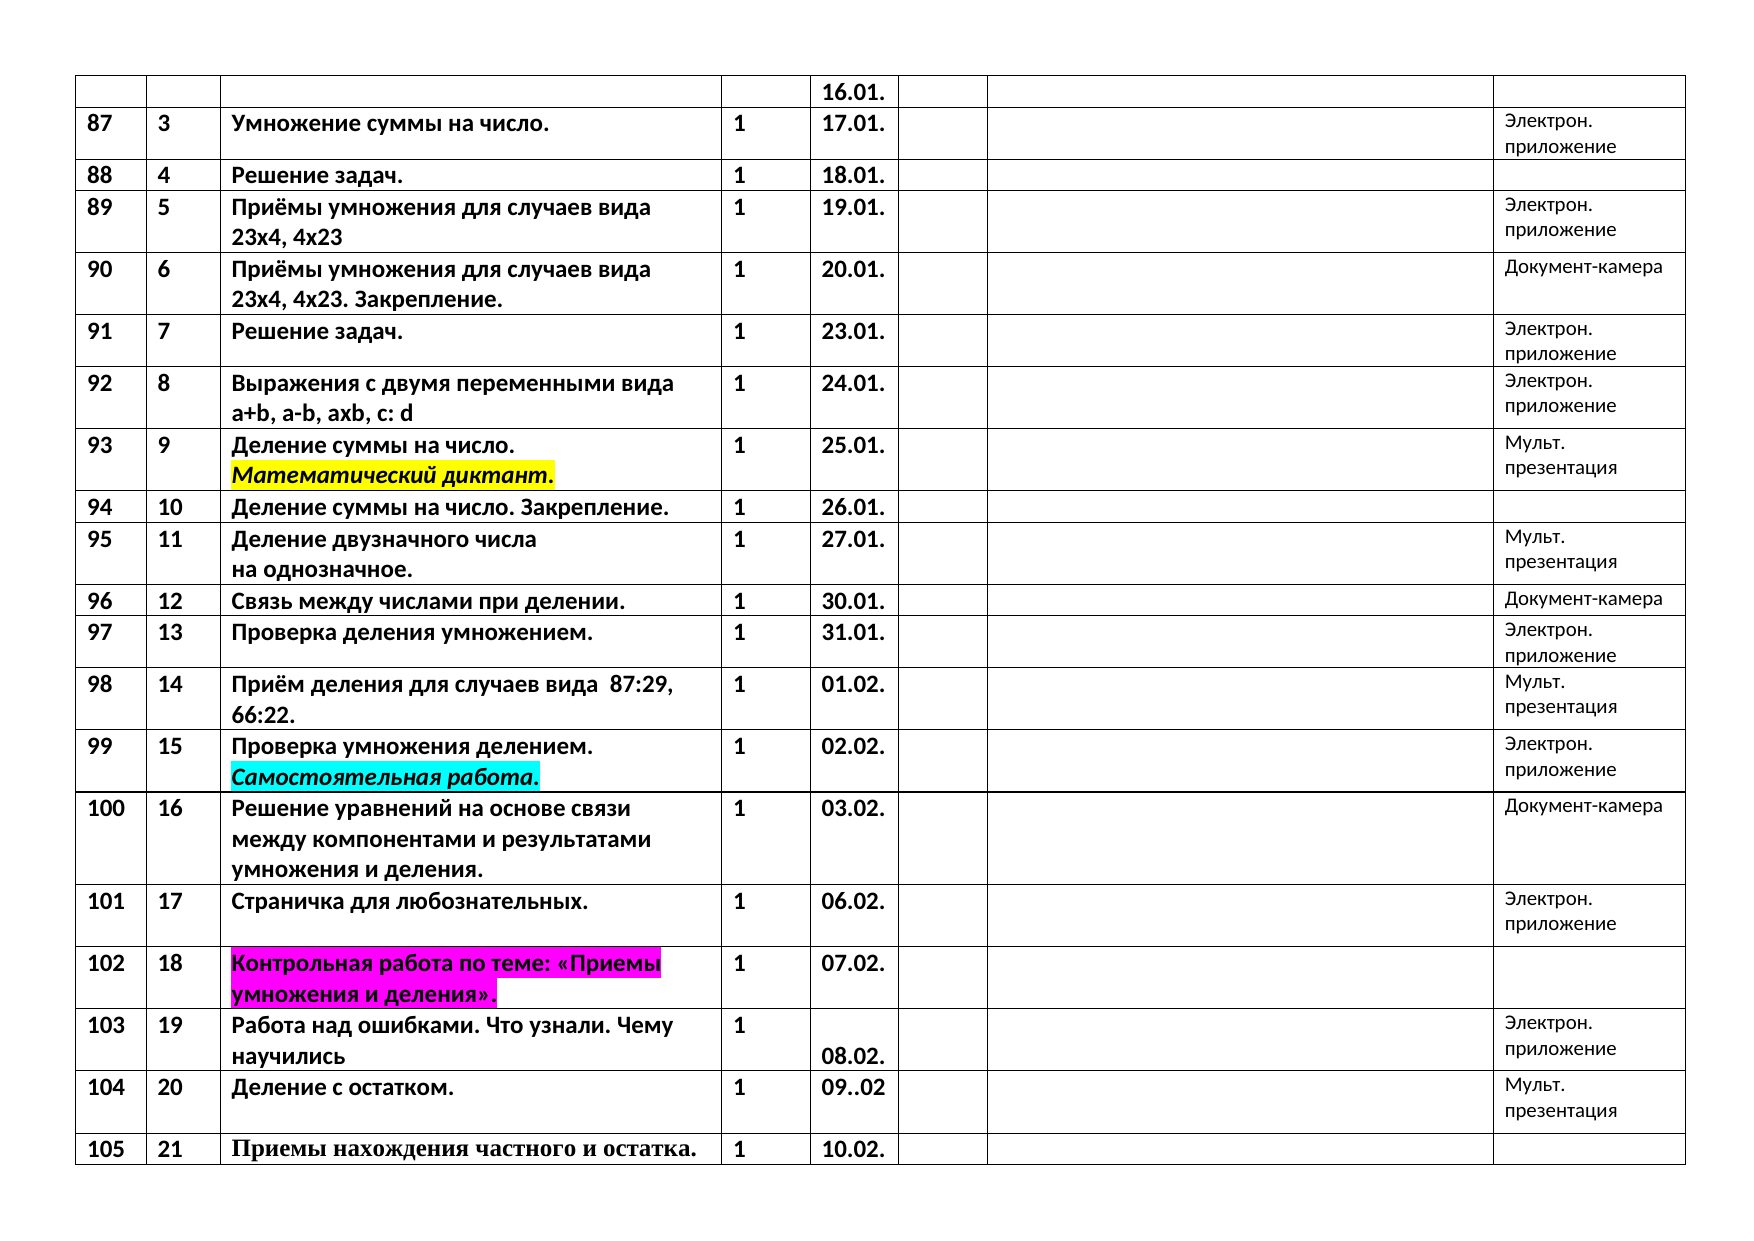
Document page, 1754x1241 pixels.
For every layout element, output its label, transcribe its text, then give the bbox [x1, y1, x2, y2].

table_cell Электрон. приложение [1494, 885, 1685, 946]
table_cell 91 [76, 315, 146, 366]
table_cell 94 [76, 491, 146, 522]
table_cell [988, 585, 1493, 615]
table_cell [899, 1071, 987, 1132]
table_cell [1494, 160, 1685, 190]
table_cell Страничка для любознательных. [221, 885, 721, 946]
table_cell 21 [147, 1134, 220, 1164]
table_cell 5 [147, 191, 220, 252]
table_cell 1 [722, 793, 810, 884]
table_cell [899, 315, 987, 366]
table_cell 1 [722, 947, 810, 1008]
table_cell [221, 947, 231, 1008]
table_cell 16.01. [811, 76, 898, 107]
table_cell 08.02. [811, 1009, 898, 1070]
table_cell Решение задач. [221, 160, 721, 190]
table_cell Деление суммы на число. Математический диктант. [221, 429, 721, 490]
table_cell [899, 668, 987, 729]
table_cell 98 [76, 668, 146, 729]
table_cell 1 [722, 885, 810, 946]
table_cell Работа над ошибками. Что узнали. Чему научились [221, 1009, 721, 1070]
table_cell [988, 616, 1493, 667]
table_cell 1 [722, 429, 810, 490]
table_cell [899, 730, 987, 791]
table_cell [899, 108, 987, 158]
table_cell [988, 885, 1493, 946]
table_cell [988, 76, 1493, 107]
table_cell 24.01. [811, 367, 898, 428]
table_cell [988, 429, 1493, 490]
table_cell [1494, 491, 1685, 522]
table_cell Решение задач. [221, 315, 721, 366]
table_cell [899, 1134, 987, 1164]
table_cell 8 [147, 367, 220, 428]
table_cell 26.01. [811, 491, 898, 522]
table_cell [899, 160, 987, 190]
table_cell 1 [722, 253, 810, 314]
table_cell 09..02 [811, 1071, 898, 1132]
table_cell 1 [722, 160, 810, 190]
table_cell Электрон. приложение [1494, 616, 1685, 667]
table_cell 90 [76, 253, 146, 314]
table_cell Электрон. приложение [1494, 315, 1685, 366]
table_cell 10.02. [811, 1134, 898, 1164]
table_cell [988, 160, 1493, 190]
table_cell 99 [76, 730, 146, 791]
table_cell Электрон. приложение [1494, 730, 1685, 791]
table_cell [988, 1134, 1493, 1164]
table_cell [899, 76, 987, 107]
table_cell [988, 253, 1493, 314]
table_cell [899, 1009, 987, 1070]
table_cell 88 [76, 160, 146, 190]
table_cell 97 [76, 616, 146, 667]
table_cell [899, 191, 987, 252]
table_cell 1 [722, 730, 810, 791]
table_cell 1 [722, 1009, 810, 1070]
table_cell 100 [76, 793, 146, 884]
table_cell 17.01. [811, 108, 898, 158]
table_cell [1494, 947, 1685, 1008]
table_cell 87 [76, 108, 146, 158]
table_cell Решение уравнений на основе связи между компонентами и результатами умножения и деления. [221, 793, 721, 884]
table_cell [988, 1071, 1493, 1132]
table_cell 1 [722, 1071, 810, 1132]
table_cell Приём деления для случаев вида 87:29, 66:22. [221, 668, 721, 729]
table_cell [1494, 76, 1685, 107]
table_cell [899, 429, 987, 490]
table_cell Электрон. приложение [1494, 108, 1685, 158]
table_cell 10 [147, 491, 220, 522]
table_cell 01.02. [811, 668, 898, 729]
table_cell Мульт. презентация [1494, 1071, 1685, 1132]
table_cell 19.01. [811, 191, 898, 252]
table_cell 96 [76, 585, 146, 615]
table_cell 12 [147, 585, 220, 615]
table_cell [988, 947, 1493, 1008]
table_cell 16 [147, 793, 220, 884]
table_cell 31.01. [811, 616, 898, 667]
table_cell 1 [722, 191, 810, 252]
table_cell [988, 367, 1493, 428]
table_cell 3 [147, 108, 220, 158]
table_cell 104 [76, 1071, 146, 1132]
table_cell Приёмы умножения для случаев вида 23x4, 4x23. Закрепление. [221, 253, 721, 314]
table_cell Деление двузначного числа на однозначное. [221, 523, 721, 584]
table_cell 1 [722, 585, 810, 615]
table_cell Умножение суммы на число. [221, 108, 721, 158]
table_cell 93 [76, 429, 146, 490]
table_cell Мульт. презентация [1494, 668, 1685, 729]
table_cell [899, 885, 987, 946]
table_cell Приемы нахождения частного и остатка. [221, 1134, 721, 1164]
table_cell 92 [76, 367, 146, 428]
table_cell 1 [722, 108, 810, 158]
table_cell Выражения с двумя переменными вида a+b, a-b, аxb, c: d [221, 367, 721, 428]
table_cell 89 [76, 191, 146, 252]
table_cell 23.01. [811, 315, 898, 366]
table_cell Приёмы умножения для случаев вида 23x4, 4x23 [221, 191, 721, 252]
table_cell 20.01. [811, 253, 898, 314]
table_cell Документ-камера [1494, 253, 1685, 314]
table_cell [1494, 1134, 1685, 1164]
table_cell 7 [147, 315, 220, 366]
table_cell 15 [147, 730, 220, 791]
table_cell [988, 108, 1493, 158]
table_cell 03.02. [811, 793, 898, 884]
table_cell Документ-камера [1494, 585, 1685, 615]
table_cell 14 [147, 668, 220, 729]
table_cell [988, 315, 1493, 366]
table_cell 13 [147, 616, 220, 667]
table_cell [221, 76, 721, 107]
table_cell 30.01. [811, 585, 898, 615]
table_cell Электрон. приложение [1494, 367, 1685, 428]
table_cell 06.02. [811, 885, 898, 946]
table_cell [988, 491, 1493, 522]
table_cell 2 [147, 76, 220, 107]
table_cell 1 [722, 523, 810, 584]
table_cell [899, 947, 987, 1008]
table_cell 07.02. [811, 947, 898, 1008]
table_cell [899, 585, 987, 615]
table_cell 1 [722, 315, 810, 366]
table_cell Деление суммы на число. Закрепление. [221, 491, 721, 522]
table_cell Мульт. презентация [1494, 429, 1685, 490]
table_cell 18 [147, 947, 220, 1008]
table_cell [988, 793, 1493, 884]
table_cell Электрон. приложение [1494, 191, 1685, 252]
table_cell Документ-камера [1494, 793, 1685, 884]
table_cell [899, 253, 987, 314]
table_cell [899, 793, 987, 884]
table_cell 27.01. [811, 523, 898, 584]
table_cell 17 [147, 885, 220, 946]
table_cell 20 [147, 1071, 220, 1132]
table_cell [988, 1009, 1493, 1070]
table_cell [899, 523, 987, 584]
table_cell Контрольная работа по теме: «Приемы умножения и деления». [497, 947, 721, 1008]
table_cell 19 [147, 1009, 220, 1070]
table_cell 86 [76, 76, 146, 107]
table_cell 9 [147, 429, 220, 490]
table_cell 02.02. [811, 730, 898, 791]
table_cell [899, 491, 987, 522]
table_cell [899, 367, 987, 428]
table_cell 101 [76, 885, 146, 946]
table_cell Связь между числами при делении. [221, 585, 721, 615]
table_cell 1 [722, 491, 810, 522]
table_cell Деление с остатком. [221, 1071, 721, 1132]
table_cell Проверка деления умножением. [221, 616, 721, 667]
table_cell 105 [76, 1134, 146, 1164]
table_cell 6 [147, 253, 220, 314]
table_cell 1 [722, 367, 810, 428]
table_cell Мульт. презентация [1494, 523, 1685, 584]
table_cell [899, 616, 987, 667]
table_cell 18.01. [811, 160, 898, 190]
table_cell 25.01. [811, 429, 898, 490]
table_cell 1 [722, 1134, 810, 1164]
table_cell 1 [722, 668, 810, 729]
table_cell 1 [722, 76, 810, 107]
table_cell [988, 191, 1493, 252]
table_cell Проверка умножения делением. Самостоятельная работа. [221, 730, 721, 791]
table_cell 102 [76, 947, 146, 1008]
table_cell [988, 523, 1493, 584]
table_cell [988, 730, 1493, 791]
table_cell 11 [147, 523, 220, 584]
table_cell Электрон. приложение [1494, 1009, 1685, 1070]
table_cell 1 [722, 616, 810, 667]
table_cell 95 [76, 523, 146, 584]
table_cell [988, 668, 1493, 729]
table_cell 4 [147, 160, 220, 190]
table_cell 103 [76, 1009, 146, 1070]
